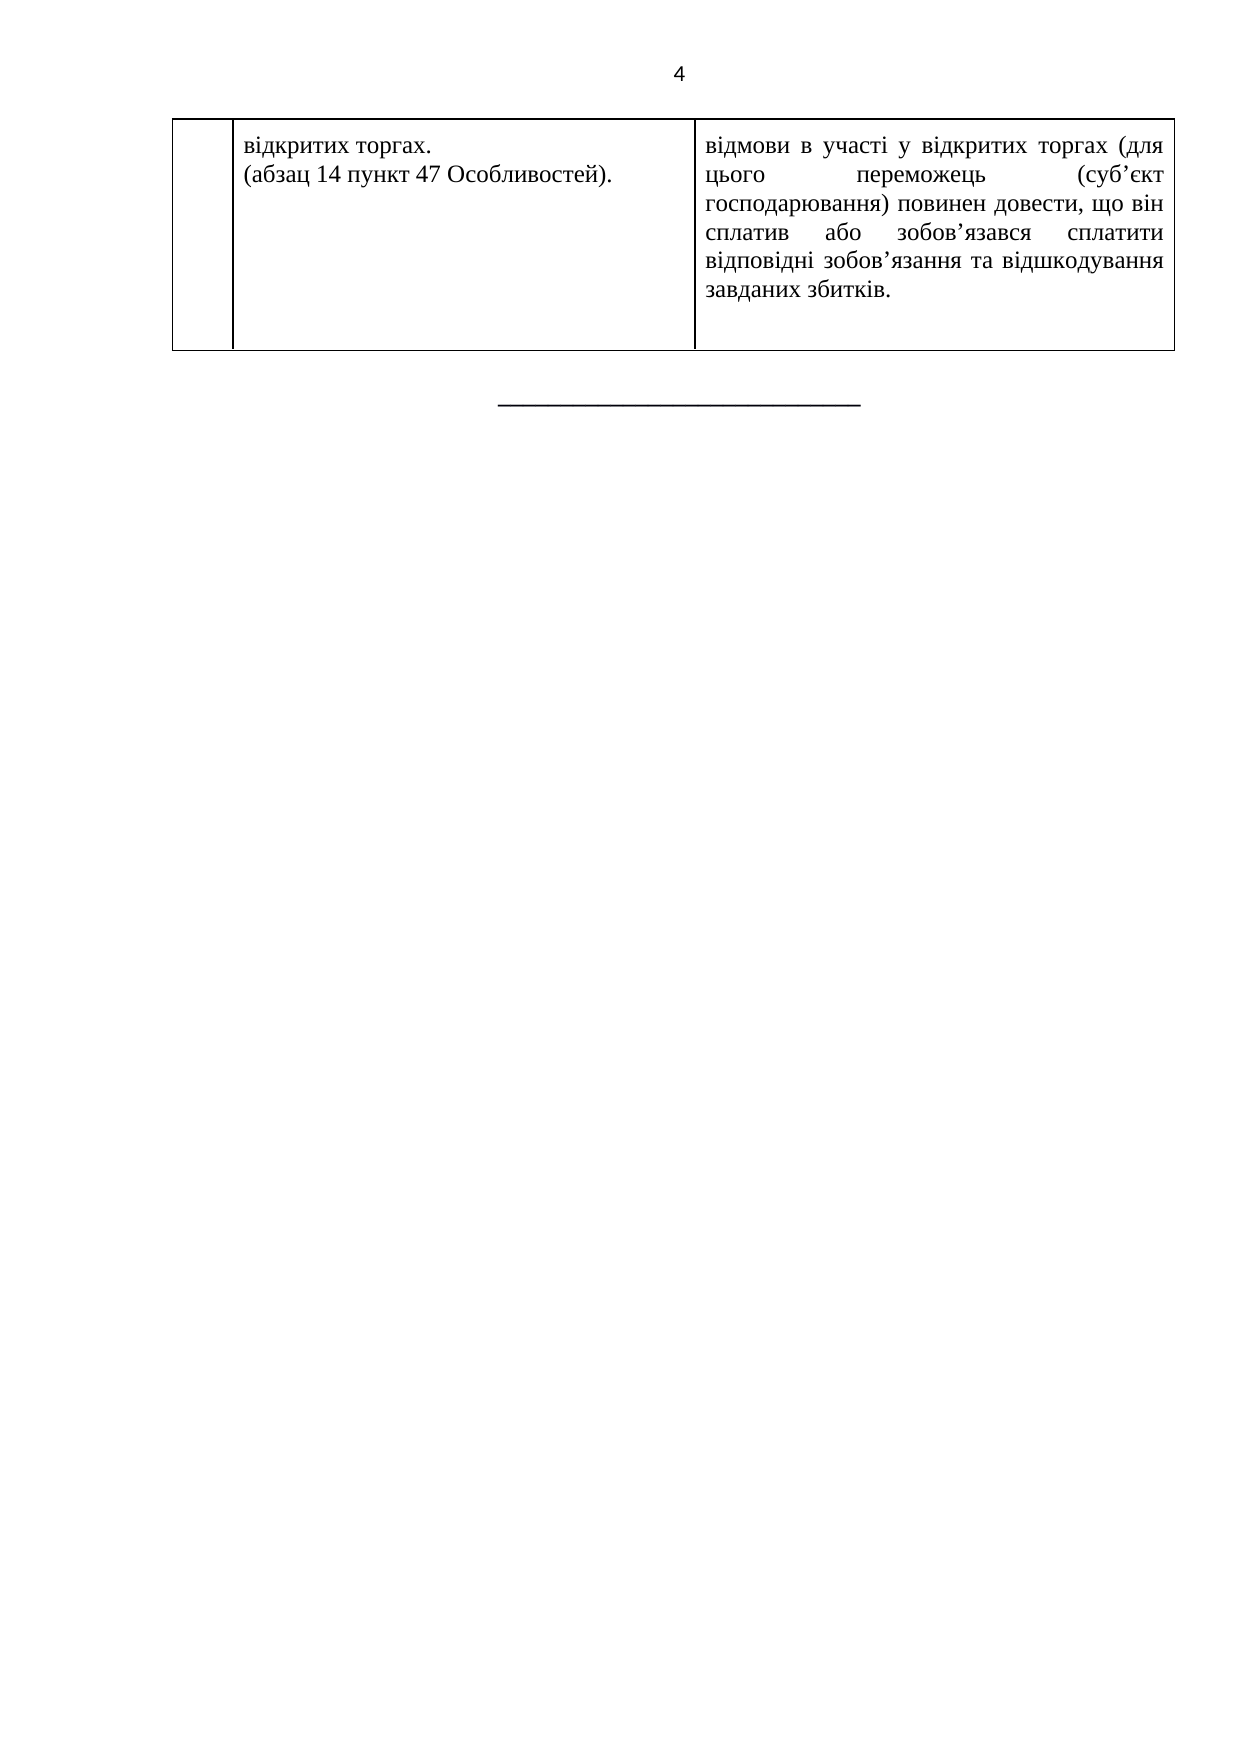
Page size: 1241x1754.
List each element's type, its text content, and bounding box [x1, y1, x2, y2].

table_cell 4 [173, 120, 232, 349]
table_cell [696, 120, 1174, 349]
text _____________________________ [177, 380, 1181, 409]
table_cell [234, 120, 694, 349]
